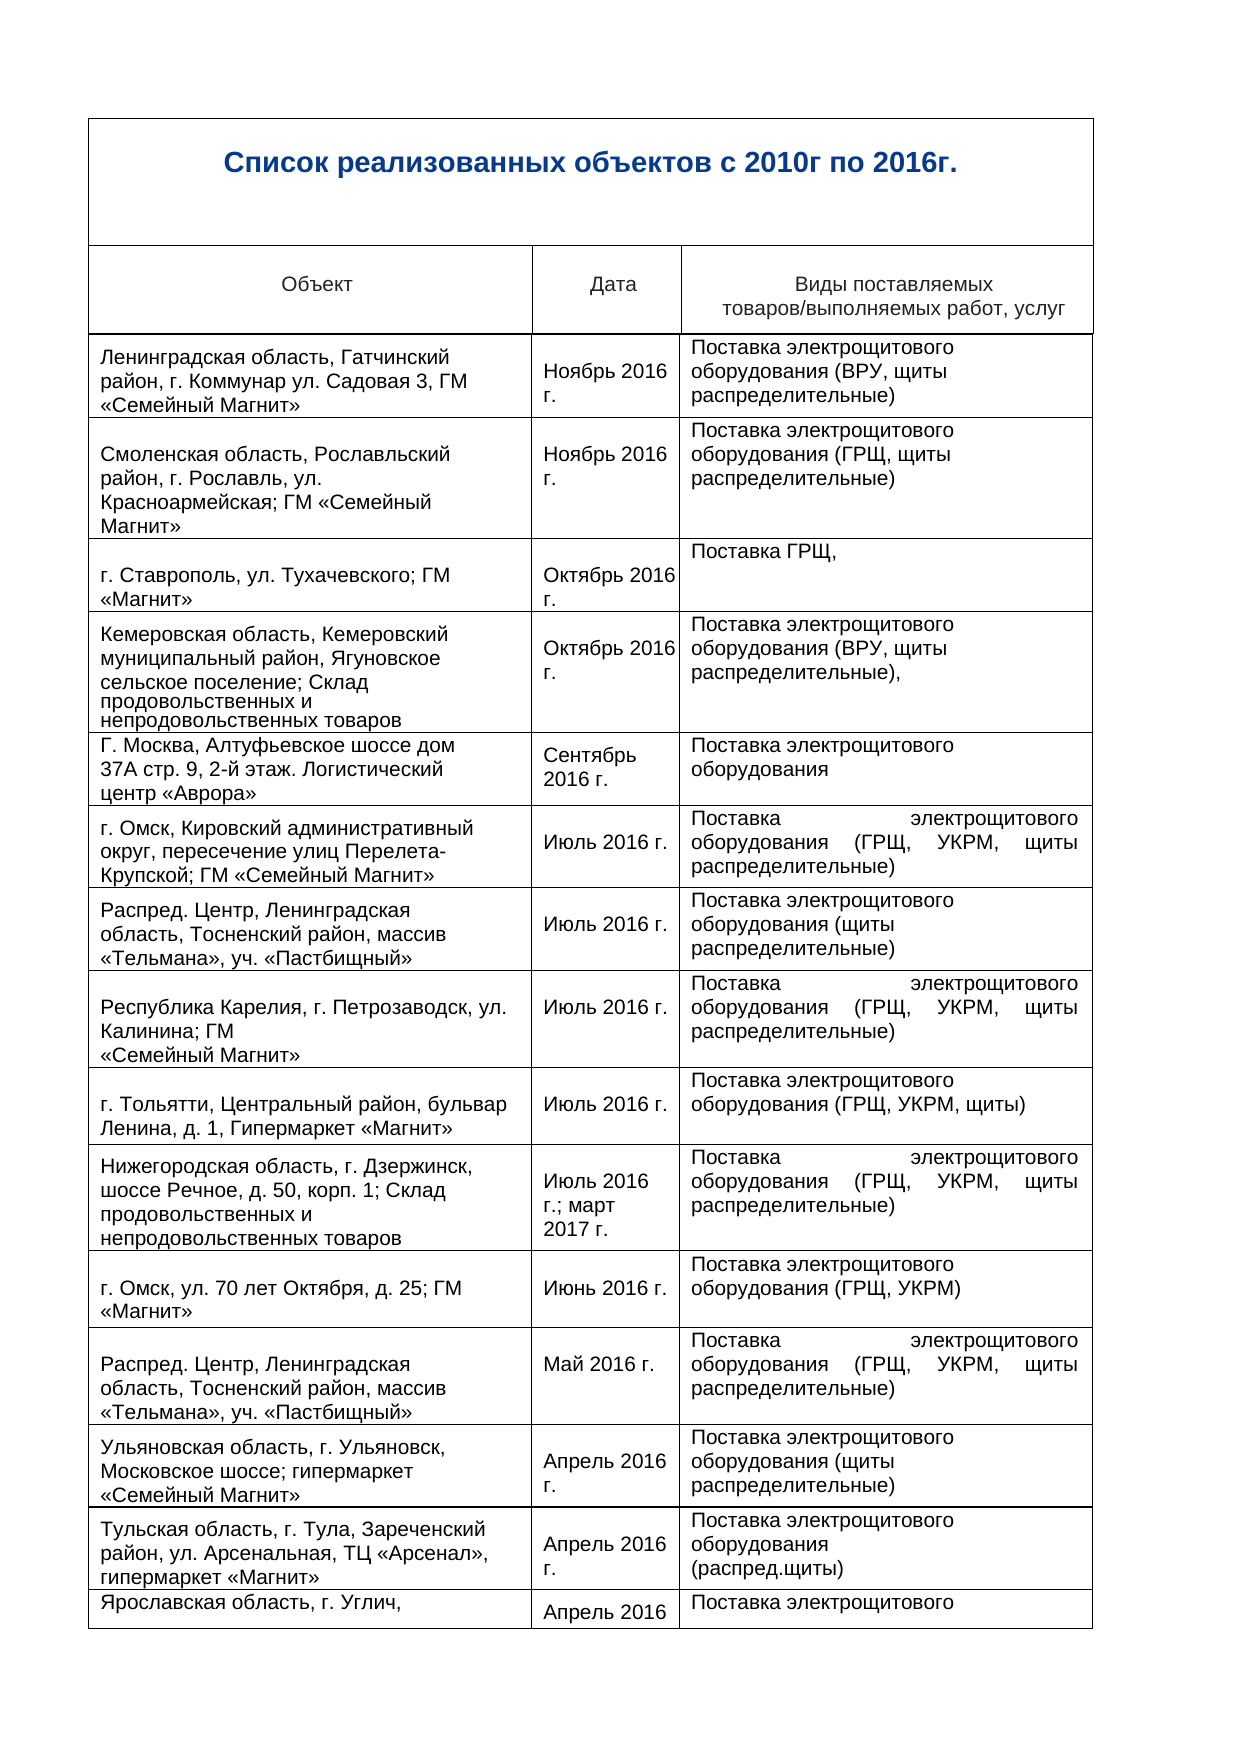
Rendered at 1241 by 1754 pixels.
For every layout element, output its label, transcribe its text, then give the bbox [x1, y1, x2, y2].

table_cell Поставка электрощитового оборудования (ГРЩ, УКРМ) [680, 1251, 1092, 1327]
table_cell г. Омск, Кировский административный округ, пересечение улиц Перелета-Крупской; ГМ «Семейный Магнит» [89, 806, 531, 887]
table_cell Кемеровская область, Кемеровский муниципальный район, Ягуновское сельское поселение; Склад продовольственных и непродовольственных товаров [89, 612, 531, 732]
table_cell Смоленская область, Рославльский район, г. Рославль, ул. Красноармейская; ГМ «Семейный Магнит» [89, 418, 531, 538]
table_cell Ноябрь 2016 г. [532, 418, 679, 538]
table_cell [89, 1590, 531, 1627]
table_cell Поставка ГРЩ, [680, 539, 1092, 611]
table_cell Июнь 2016 г. [532, 1251, 679, 1327]
table_cell Июль 2016 г. [532, 1068, 679, 1143]
table_cell Распред. Центр, Ленинградская область, Тосненский район, массив «Тельмана», уч. «Пастбищный» [89, 888, 531, 970]
table_cell Поставка электрощитового оборудования (ГРЩ, УКРМ, щиты распределительные) [680, 971, 1092, 1067]
table_cell г. Ставрополь, ул. Тухачевского; ГМ «Магнит» [89, 539, 531, 611]
table_cell Поставка электрощитового оборудования (ГРЩ, УКРМ, щиты распределительные) [680, 1328, 1092, 1424]
table_cell Октябрь 2016 г. [532, 612, 679, 732]
table_cell Сентябрь 2016 г. [532, 733, 679, 805]
table_cell г. Тольятти, Центральный район, бульвар Ленина, д. 1, Гипермаркет «Магнит» [89, 1068, 531, 1143]
table_cell г. Омск, ул. 70 лет Октября, д. 25; ГМ «Магнит» [89, 1251, 531, 1327]
table_cell Июль 2016 г. [532, 971, 679, 1067]
table_cell Апрель 2016 г. [532, 1425, 679, 1506]
table_cell Тульская область, г. Тула, Зареченский район, ул. Арсенальная, ТЦ «Арсенал», гипермаркет «Магнит» [89, 1508, 531, 1589]
table_header Список реализованных объектов с 2010г по 2016г. [89, 119, 1093, 245]
table_cell Республика Карелия, г. Петрозаводск, ул. Калинина; ГМ «Семейный Магнит» [89, 971, 531, 1067]
table_cell Объект [89, 246, 532, 333]
table_header Ноябрь 2016 г. [532, 335, 679, 417]
table_cell Г. Москва, Алтуфьевское шоссе дом 37А стр. 9, 2-й этаж. Логистический центр «Аврора» [89, 733, 531, 805]
table_cell Распред. Центр, Ленинградская область, Тосненский район, массив «Тельмана», уч. «Пастбищный» [89, 1328, 531, 1424]
table_cell Дата [533, 246, 681, 333]
table_cell Нижегородская область, г. Дзержинск, шоссе Речное, д. 50, корп. 1; Склад продовольственных и непродовольственных товаров [89, 1145, 531, 1250]
table_cell Ульяновская область, г. Ульяновск, Московское шоссе; гипермаркет «Семейный Магнит» [89, 1425, 531, 1506]
table_cell Поставка электрощитового оборудования (ГРЩ, УКРМ, щиты распределительные) [680, 806, 1092, 887]
table_cell Май 2016 г. [532, 1328, 679, 1424]
table_cell Июль 2016 г. [532, 888, 679, 970]
table_cell Поставка электрощитового оборудования (ВРУ, щиты распределительные), [680, 612, 1092, 732]
table_cell Поставка электрощитового оборудования [680, 733, 1092, 805]
table_cell Поставка электрощитового оборудования (щиты распределительные) [680, 1425, 1092, 1506]
table_header Поставка электрощитового оборудования (ВРУ, щиты распределительные) [680, 335, 1092, 417]
table_cell Апрель 2016 г. [532, 1508, 679, 1589]
table_cell Виды поставляемых товаров/выполняемых работ, услуг [682, 246, 1093, 333]
table_cell Поставка электрощитового оборудования (распред.щиты) [680, 1508, 1092, 1589]
table_header Ленинградская область, Гатчинский район, г. Коммунар ул. Садовая 3, ГМ «Семейный Магнит» [89, 335, 531, 417]
table_cell Поставка электрощитового оборудования (ГРЩ, УКРМ, щиты) [680, 1068, 1092, 1143]
table_cell Июль 2016 г. [532, 806, 679, 887]
table_cell Поставка электрощитового оборудования (ГРЩ, УКРМ, щиты распределительные) [680, 1145, 1092, 1250]
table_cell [680, 1590, 1092, 1627]
table_cell Октябрь 2016 г. [532, 539, 679, 611]
table_cell Июль 2016 г.; март 2017 г. [532, 1145, 679, 1250]
table_cell Поставка электрощитового оборудования (щиты распределительные) [680, 888, 1092, 970]
table_cell Поставка электрощитового оборудования (ГРЩ, щиты распределительные) [680, 418, 1092, 538]
table_cell Апрель 2016 г. [532, 1590, 679, 1627]
